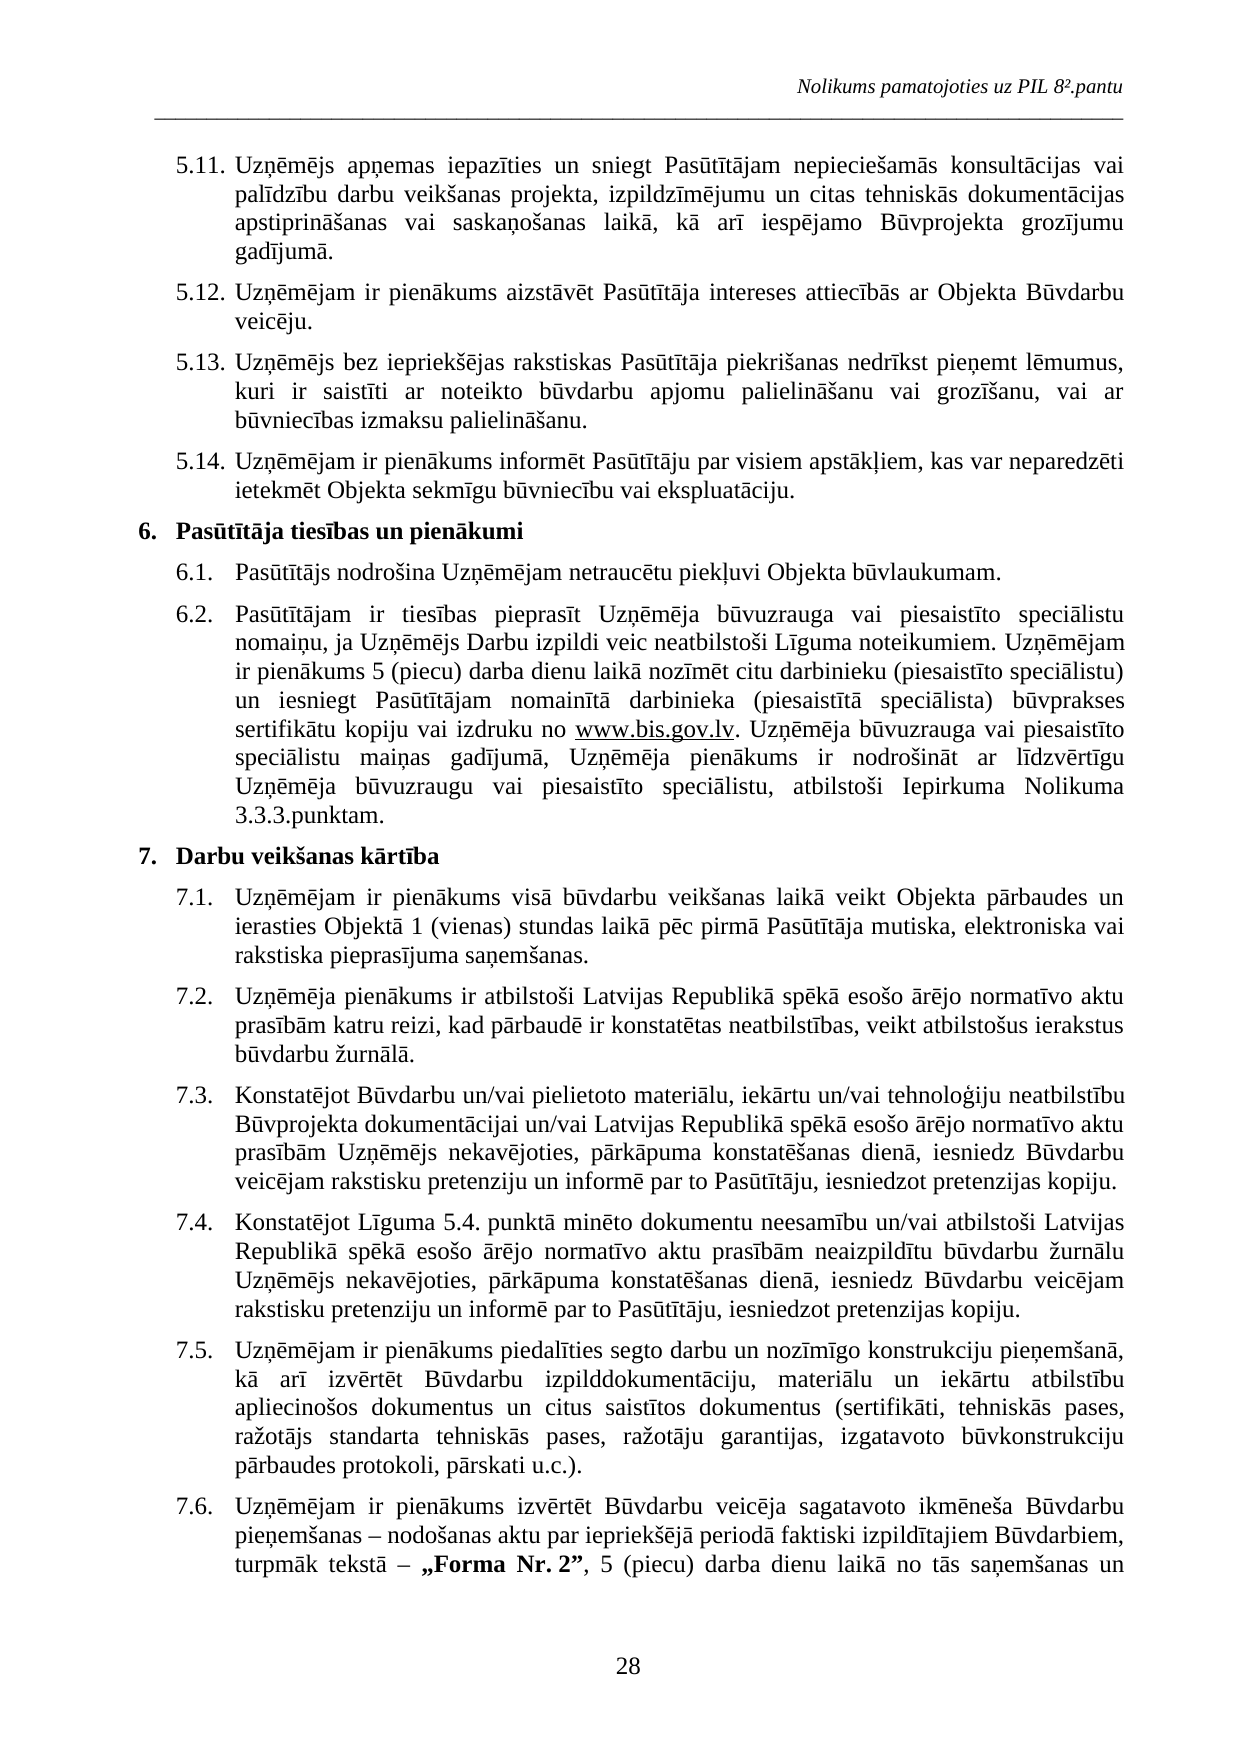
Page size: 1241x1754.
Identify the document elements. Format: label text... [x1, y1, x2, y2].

list Uzņēmējam ir pienākums aizstāvēt Pasūtītāja intereses attiecībās ar Objekta Būvdarbu veicēju. [176, 277, 1125, 335]
list Uzņēmēja pienākums ir atbilstoši Latvijas Republikā spēkā esošo ārējo normatīvo aktu prasībām katru reizi, kad pārbaudē ir konstatētas neatbilstības, veikt atbilstošus ierakstus būvdarbu žurnālā. [176, 981, 1125, 1067]
list Pasūtītāja tiesības un pienākumi [138, 516, 1125, 545]
list Uzņēmējam ir pienākums informēt Pasūtītāju par visiem apstākļiem, kas var neparedzēti ietekmēt Objekta sekmīgu būvniecību vai ekspluatāciju. [176, 446, 1125, 504]
list Konstatējot Līguma 5.4. punktā minēto dokumentu neesamību un/vai atbilstoši Latvijas Republikā spēkā esošo ārējo normatīvo aktu prasībām neaizpildītu būvdarbu žurnālu Uzņēmējs nekavējoties, pārkāpuma konstatēšanas dienā, iesniedz Būvdarbu veicējam rakstisku pretenziju un informē par to Pasūtītāju, iesniedzot pretenzijas kopiju. [176, 1207, 1125, 1322]
list Pasūtītājam ir tiesības pieprasīt Uzņēmēja būvuzrauga vai piesaistīto speciālistu nomaiņu, ja Uzņēmējs Darbu izpildi veic neatbilstoši Līguma noteikumiem. Uzņēmējam ir pienākums 5 (piecu) darba dienu laikā nozīmēt citu darbinieku (piesaistīto speciālistu) un iesniegt Pasūtītājam nomainītā darbinieka (piesaistītā speciālista) būvprakses sertifikātu kopiju vai izdruku no www.bis.gov.lv. Uzņēmēja būvuzrauga vai piesaistīto speciālistu maiņas gadījumā, Uzņēmēja pienākums ir nodrošināt ar līdzvērtīgu Uzņēmēja būvuzraugu vai piesaistīto speciālistu, atbilstoši Iepirkuma Nolikuma 3.3.3.punktam. [176, 599, 1125, 829]
list Pasūtītājs nodrošina Uzņēmējam netraucētu piekļuvi Objekta būvlaukumam. [176, 557, 1125, 586]
list Darbu veikšanas kārtība [138, 841, 1125, 870]
list Uzņēmējam ir pienākums visā būvdarbu veikšanas laikā veikt Objekta pārbaudes un ierasties Objektā 1 (vienas) stundas laikā pēc pirmā Pasūtītāja mutiska, elektroniska vai rakstiska pieprasījuma saņemšanas. [176, 882, 1125, 969]
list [176, 1491, 1125, 1577]
list Uzņēmējam ir pienākums piedalīties segto darbu un nozīmīgo konstrukciju pieņemšanā, kā arī izvērtēt Būvdarbu izpilddokumentāciju, materiālu un iekārtu atbilstību apliecinošos dokumentus un citus saistītos dokumentus (sertifikāti, tehniskās pases, ražotājs standarta tehniskās pases, ražotāju garantijas, izgatavoto būvkonstrukciju pārbaudes protokoli, pārskati u.c.). [176, 1335, 1125, 1479]
list Uzņēmējs bez iepriekšējas rakstiskas Pasūtītāja piekrišanas nedrīkst pieņemt lēmumus, kuri ir saistīti ar noteikto būvdarbu apjomu palielināšanu vai grozīšanu, vai ar būvniecības izmaksu palielināšanu. [176, 347, 1125, 434]
list Uzņēmējs apņemas iepazīties un sniegt Pasūtītājam nepieciešamās konsultācijas vai palīdzību darbu veikšanas projekta, izpildzīmējumu un citas tehniskās dokumentācijas apstiprināšanas vai saskaņošanas laikā, kā arī iespējamo Būvprojekta grozījumu gadījumā. [176, 150, 1125, 265]
list Konstatējot Būvdarbu un/vai pielietoto materiālu, iekārtu un/vai tehnoloģiju neatbilstību Būvprojekta dokumentācijai un/vai Latvijas Republikā spēkā esošo ārējo normatīvo aktu prasībām Uzņēmējs nekavējoties, pārkāpuma konstatēšanas dienā, iesniedz Būvdarbu veicējam rakstisku pretenziju un informē par to Pasūtītāju, iesniedzot pretenzijas kopiju. [176, 1080, 1125, 1195]
